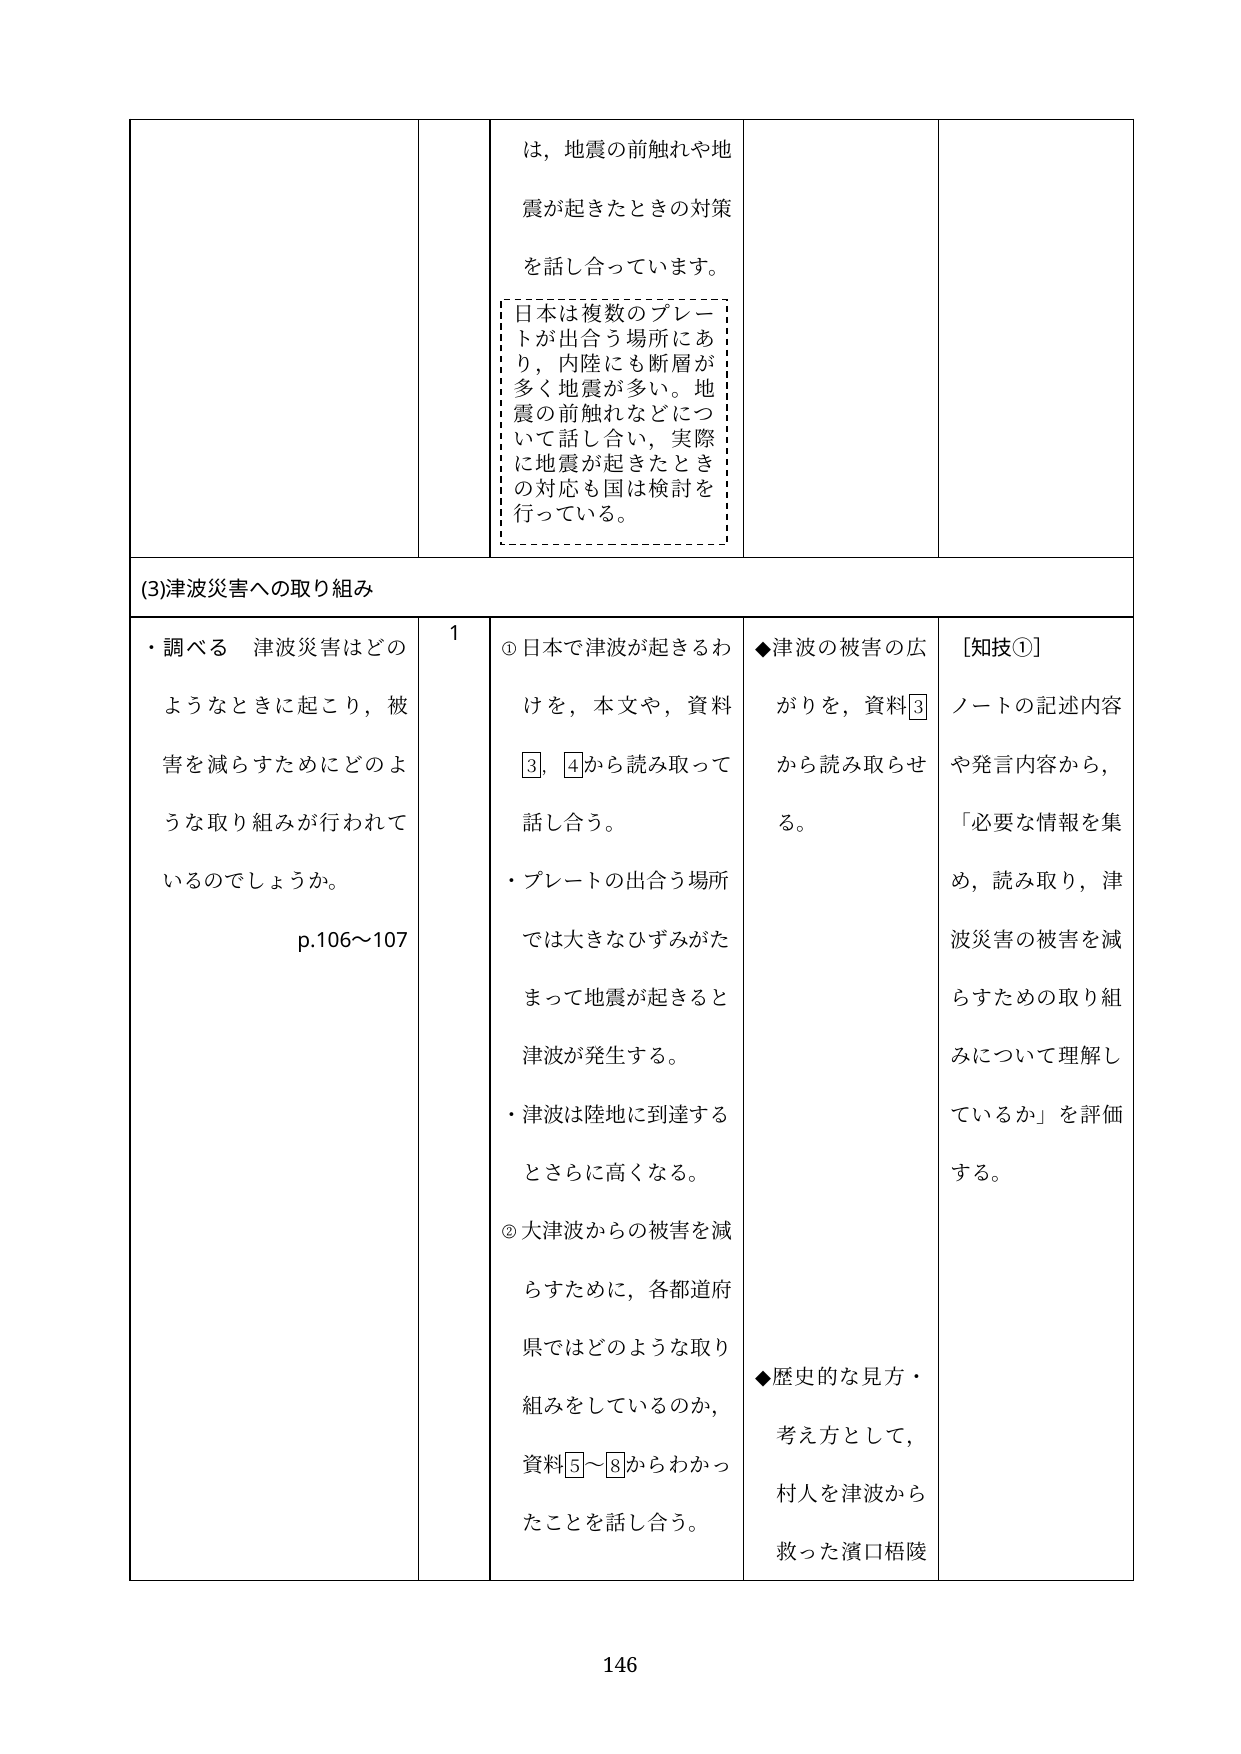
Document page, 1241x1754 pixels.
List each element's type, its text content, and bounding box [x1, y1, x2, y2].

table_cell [131, 618, 418, 1580]
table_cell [744, 618, 938, 1580]
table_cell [744, 120, 938, 557]
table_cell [939, 618, 1133, 1580]
table_cell (3)津波災害への取り組み [131, 558, 1133, 616]
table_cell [939, 120, 1133, 557]
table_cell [131, 120, 418, 557]
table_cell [491, 120, 743, 557]
table_cell 1 [419, 120, 489, 557]
table_cell 1 [419, 618, 489, 1580]
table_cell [491, 618, 743, 1580]
